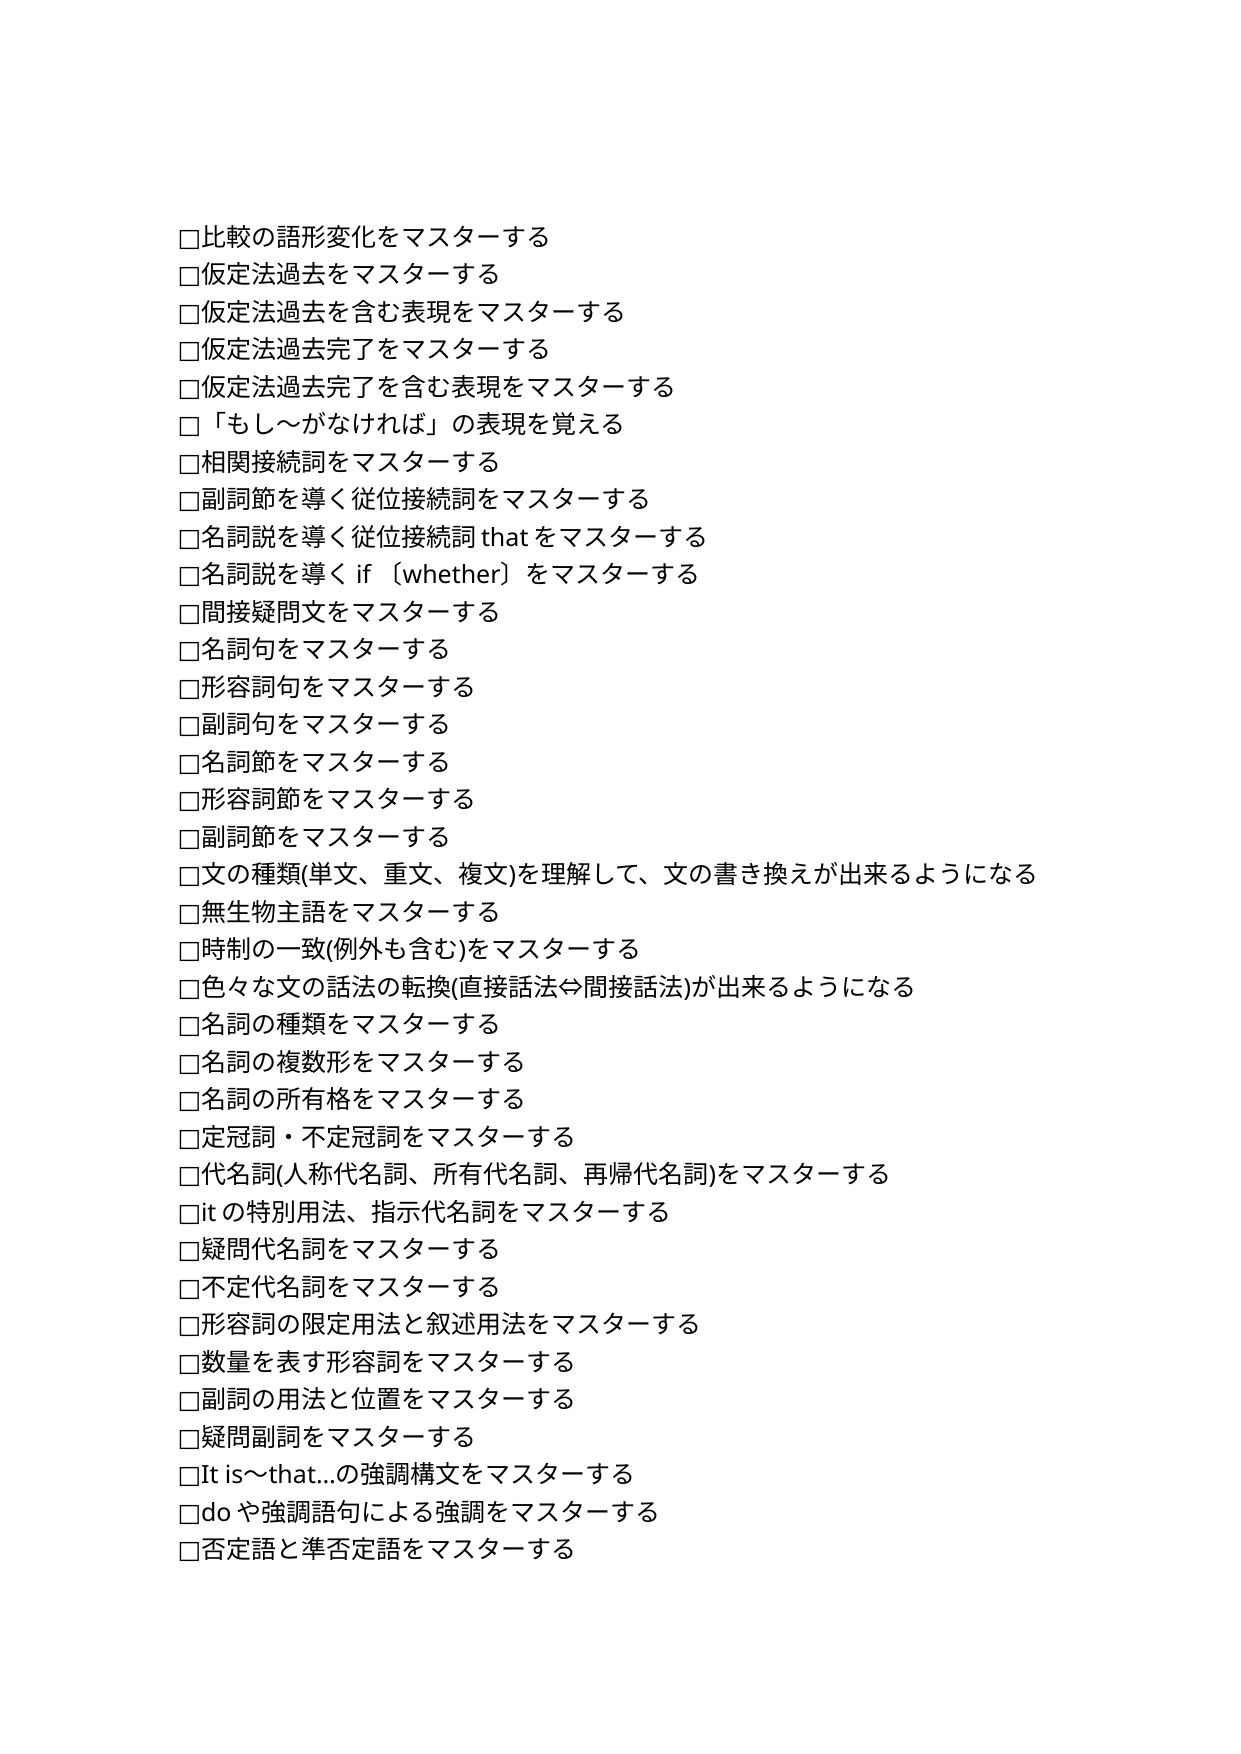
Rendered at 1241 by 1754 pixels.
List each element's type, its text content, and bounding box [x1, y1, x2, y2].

text □色々な文の話法の転換(直接話法⇔間接話法)が出来るようになる [177, 967, 1063, 1004]
text □「もし～がなければ」の表現を覚える [177, 404, 1063, 442]
text □仮定法過去完了をマスターする [177, 329, 1063, 367]
text □無生物主語をマスターする [177, 892, 1063, 929]
text □間接疑問文をマスターする [177, 592, 1063, 629]
text □副詞句をマスターする [177, 704, 1063, 742]
text □副詞節を導く従位接続詞をマスターする [177, 479, 1063, 517]
text □doや強調語句による強調をマスターする [177, 1492, 1063, 1529]
text □代名詞(人称代名詞、所有代名詞、再帰代名詞)をマスターする [177, 1154, 1063, 1192]
text □疑問副詞をマスターする [177, 1417, 1063, 1454]
text □名詞説を導くif 〔whether〕をマスターする [177, 554, 1063, 592]
text □相関接続詞をマスターする [177, 442, 1063, 479]
text □名詞節をマスターする [177, 742, 1063, 779]
text □否定語と準否定語をマスターする [177, 1529, 1063, 1567]
text □形容詞節をマスターする [177, 779, 1063, 817]
text □形容詞句をマスターする [177, 667, 1063, 704]
text □仮定法過去をマスターする [177, 254, 1063, 292]
text □名詞句をマスターする [177, 629, 1063, 667]
text □副詞の用法と位置をマスターする [177, 1379, 1063, 1417]
text □仮定法過去完了を含む表現をマスターする [177, 367, 1063, 404]
text □itの特別用法、指示代名詞をマスターする [177, 1192, 1063, 1229]
text □名詞の種類をマスターする [177, 1004, 1063, 1042]
text □名詞の複数形をマスターする [177, 1042, 1063, 1079]
text □定冠詞・不定冠詞をマスターする [177, 1117, 1063, 1154]
text □名詞説を導く従位接続詞thatをマスターする [177, 517, 1063, 554]
text □疑問代名詞をマスターする [177, 1229, 1063, 1267]
text □比較の語形変化をマスターする [177, 217, 1063, 254]
text □時制の一致(例外も含む)をマスターする [177, 929, 1063, 967]
text □名詞の所有格をマスターする [177, 1079, 1063, 1117]
text □数量を表す形容詞をマスターする [177, 1342, 1063, 1379]
text □文の種類(単文、重文、複文)を理解して、文の書き換えが出来るようになる [177, 854, 1063, 892]
text □形容詞の限定用法と叙述用法をマスターする [177, 1304, 1063, 1342]
text □副詞節をマスターする [177, 817, 1063, 854]
text □不定代名詞をマスターする [177, 1267, 1063, 1304]
text □It is～that…の強調構文をマスターする [177, 1454, 1063, 1492]
text □仮定法過去を含む表現をマスターする [177, 292, 1063, 329]
